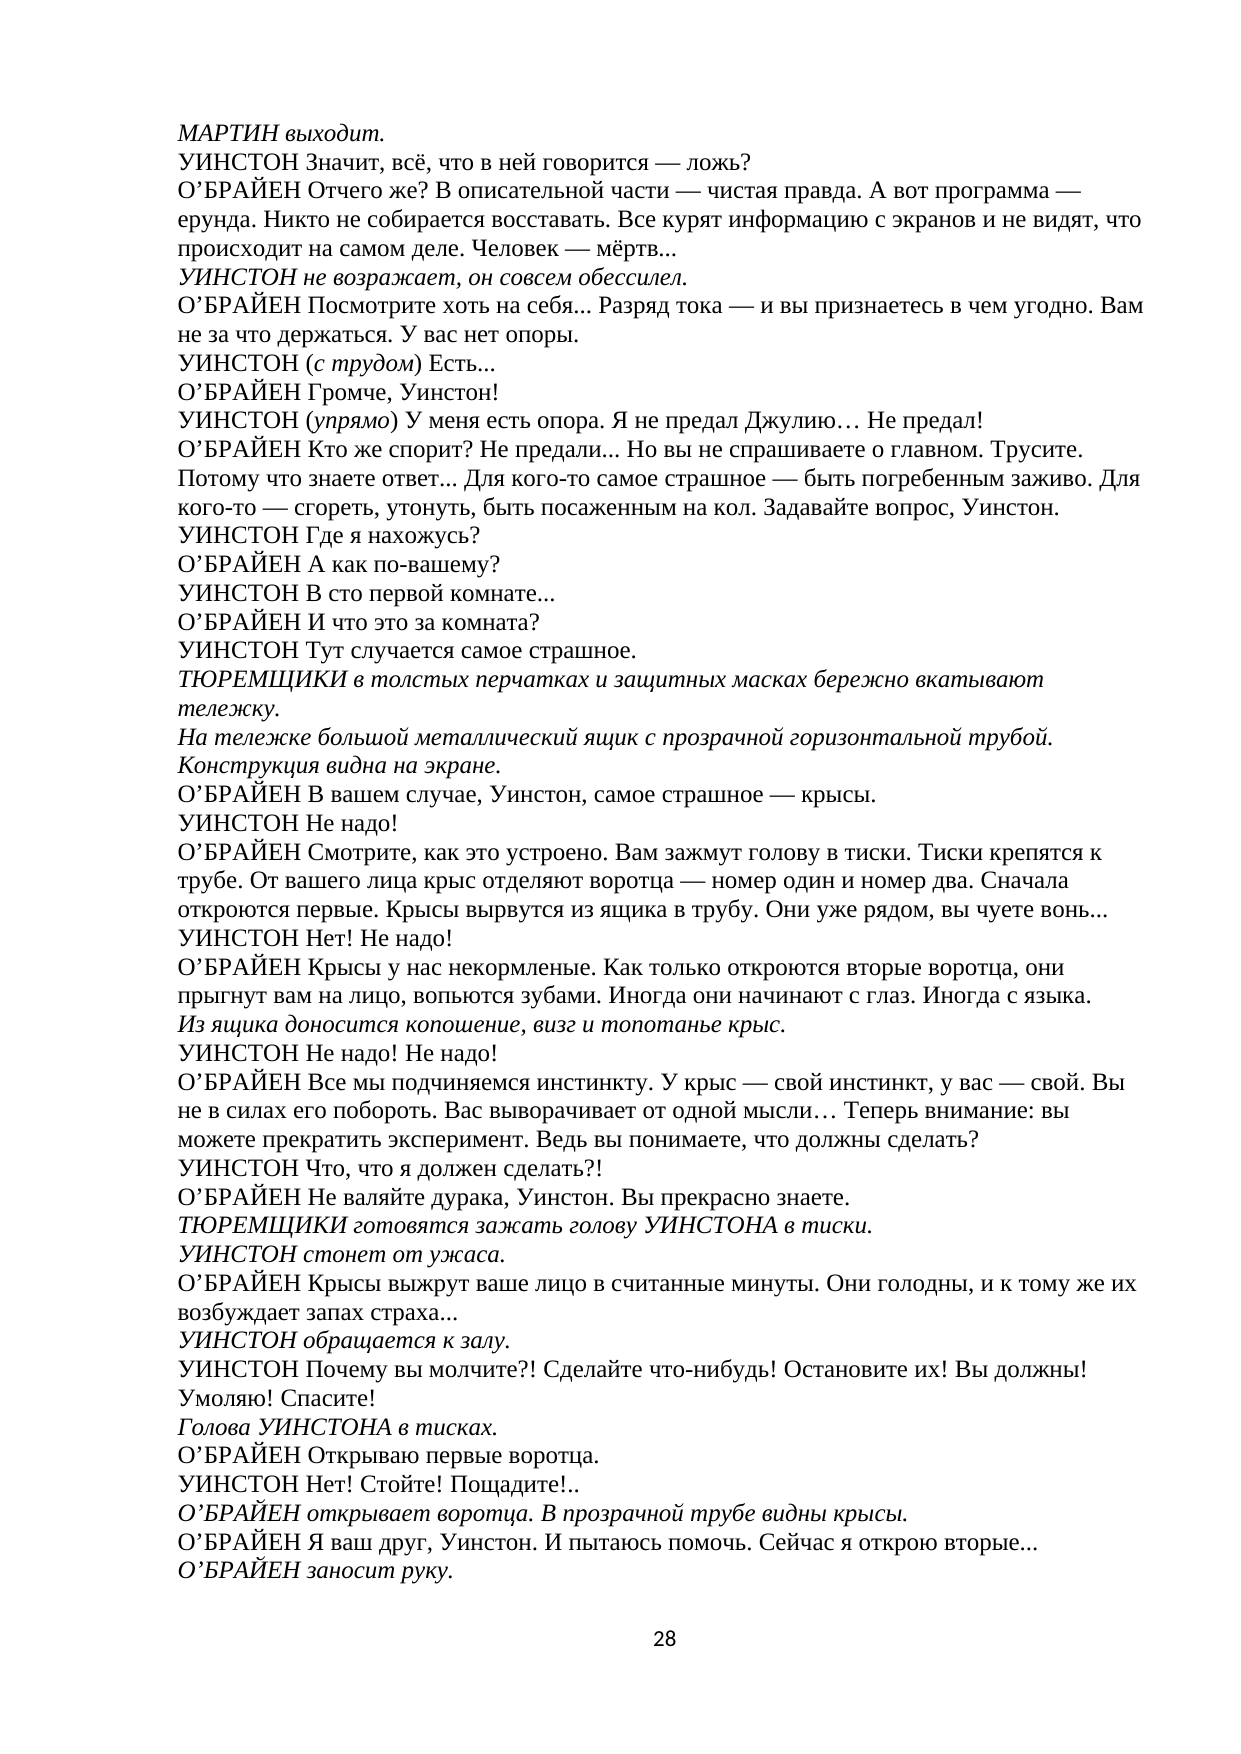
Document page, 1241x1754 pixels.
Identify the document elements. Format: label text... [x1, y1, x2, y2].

text УИНСТОН Нет! Не надо! [177, 923, 1152, 952]
text О’БРАЙЕН заносит руку. [177, 1556, 1152, 1584]
text УИНСТОН Что, что я должен сделать?! [177, 1153, 1152, 1182]
text ТЮРЕМЩИКИ готовятся зажать голову УИНСТОНА в тиски. [177, 1211, 1152, 1239]
text О’БРАЙЕН Кто же спорит? Не предали... Но вы не спрашиваете о главном. Трусите. Потому что знаете ответ... Для кого-то самое страшное — быть погребенным заживо. Для кого-то — сгореть, утонуть, быть посаженным на кол. Задавайте вопрос, Уинстон. [177, 434, 1152, 521]
text УИНСТОН Не надо! [177, 808, 1152, 837]
text О’БРАЙЕН Не валяйте дурака, Уинстон. Вы прекрасно знаете. [177, 1182, 1152, 1211]
text О’БРАЙЕН В вашем случае, Уинстон, самое страшное — крысы. [177, 779, 1152, 808]
text УИНСТОН Не надо! Не надо! [177, 1038, 1152, 1067]
text УИНСТОН В сто первой комнате... [177, 578, 1152, 607]
text УИНСТОН Где я нахожусь? [177, 521, 1152, 549]
text О’БРАЙЕН Крысы выжрут ваше лицо в считанные минуты. Они голодны, и к тому же их возбуждает запах страха... [177, 1268, 1152, 1326]
text О’БРАЙЕН А как по-вашему? [177, 549, 1152, 578]
text О’БРАЙЕН Крысы у нас некормленые. Как только откроются вторые воротца, они прыгнут вам на лицо, вопьются зубами. Иногда они начинают с глаз. Иногда с языка. [177, 952, 1152, 1009]
text УИНСТОН стонет от ужаса. [177, 1239, 1152, 1268]
text УИНСТОН Почему вы молчите?! Сделайте что-нибудь! Остановите их! Вы должны! Умоляю! Спасите! [177, 1354, 1152, 1412]
text МАРТИН выходит. [177, 118, 1152, 147]
text О’БРАЙЕН Открываю первые воротца. [177, 1441, 1152, 1469]
text Голова УИНСТОНА в тисках. [177, 1412, 1152, 1441]
text УИНСТОН не возражает, он совсем обессилел. [177, 262, 1152, 291]
text УИНСТОН Значит, всё, что в ней говорится — ложь? [177, 147, 1152, 176]
text Из ящика доносится копошение, визг и топотанье крыс. [177, 1009, 1152, 1038]
text О’БРАЙЕН Все мы подчиняемся инстинкту. У крыс — свой инстинкт, у вас — свой. Вы не в силах его побороть. Вас выворачивает от одной мысли… Теперь внимание: вы можете прекратить эксперимент. Ведь вы понимаете, что должны сделать? [177, 1067, 1152, 1153]
text УИНСТОН (с трудом) Есть... [177, 348, 1152, 377]
text О’БРАЙЕН Отчего же? В описательной части — чистая правда. А вот программа — ерунда. Никто не собирается восставать. Все курят информацию с экранов и не видят, что происходит на самом деле. Человек — мёртв... [177, 176, 1152, 262]
text Конструкция видна на экране. [177, 751, 1152, 779]
text О’БРАЙЕН Громче, Уинстон! [177, 377, 1152, 406]
text О’БРАЙЕН Смотрите, как это устроено. Вам зажмут голову в тиски. Тиски крепятся к трубе. От вашего лица крыс отделяют воротца — номер один и номер два. Сначала откроются первые. Крысы вырвутся из ящика в трубу. Они уже рядом, вы чуете вонь... [177, 837, 1152, 923]
text О’БРАЙЕН Я ваш друг, Уинстон. И пытаюсь помочь. Сейчас я открою вторые... [177, 1527, 1152, 1556]
text ТЮРЕМЩИКИ в толстых перчатках и защитных масках бережно вкатывают тележку. [177, 664, 1152, 722]
text УИНСТОН обращается к залу. [177, 1326, 1152, 1354]
text УИНСТОН (упрямо) У меня есть опора. Я не предал Джулию… Не предал! [177, 406, 1152, 434]
text О’БРАЙЕН открывает воротца. В прозрачной трубе видны крысы. [177, 1498, 1152, 1527]
text О’БРАЙЕН Посмотрите хоть на себя... Разряд тока — и вы признаетесь в чем угодно. Вам не за что держаться. У вас нет опоры. [177, 291, 1152, 348]
text УИНСТОН Нет! Стойте! Пощадите!.. [177, 1469, 1152, 1498]
text УИНСТОН Тут случается самое страшное. [177, 636, 1152, 664]
text О’БРАЙЕН И что это за комната? [177, 607, 1152, 636]
text На тележке большой металлический ящик с прозрачной горизонтальной трубой. [177, 722, 1152, 751]
